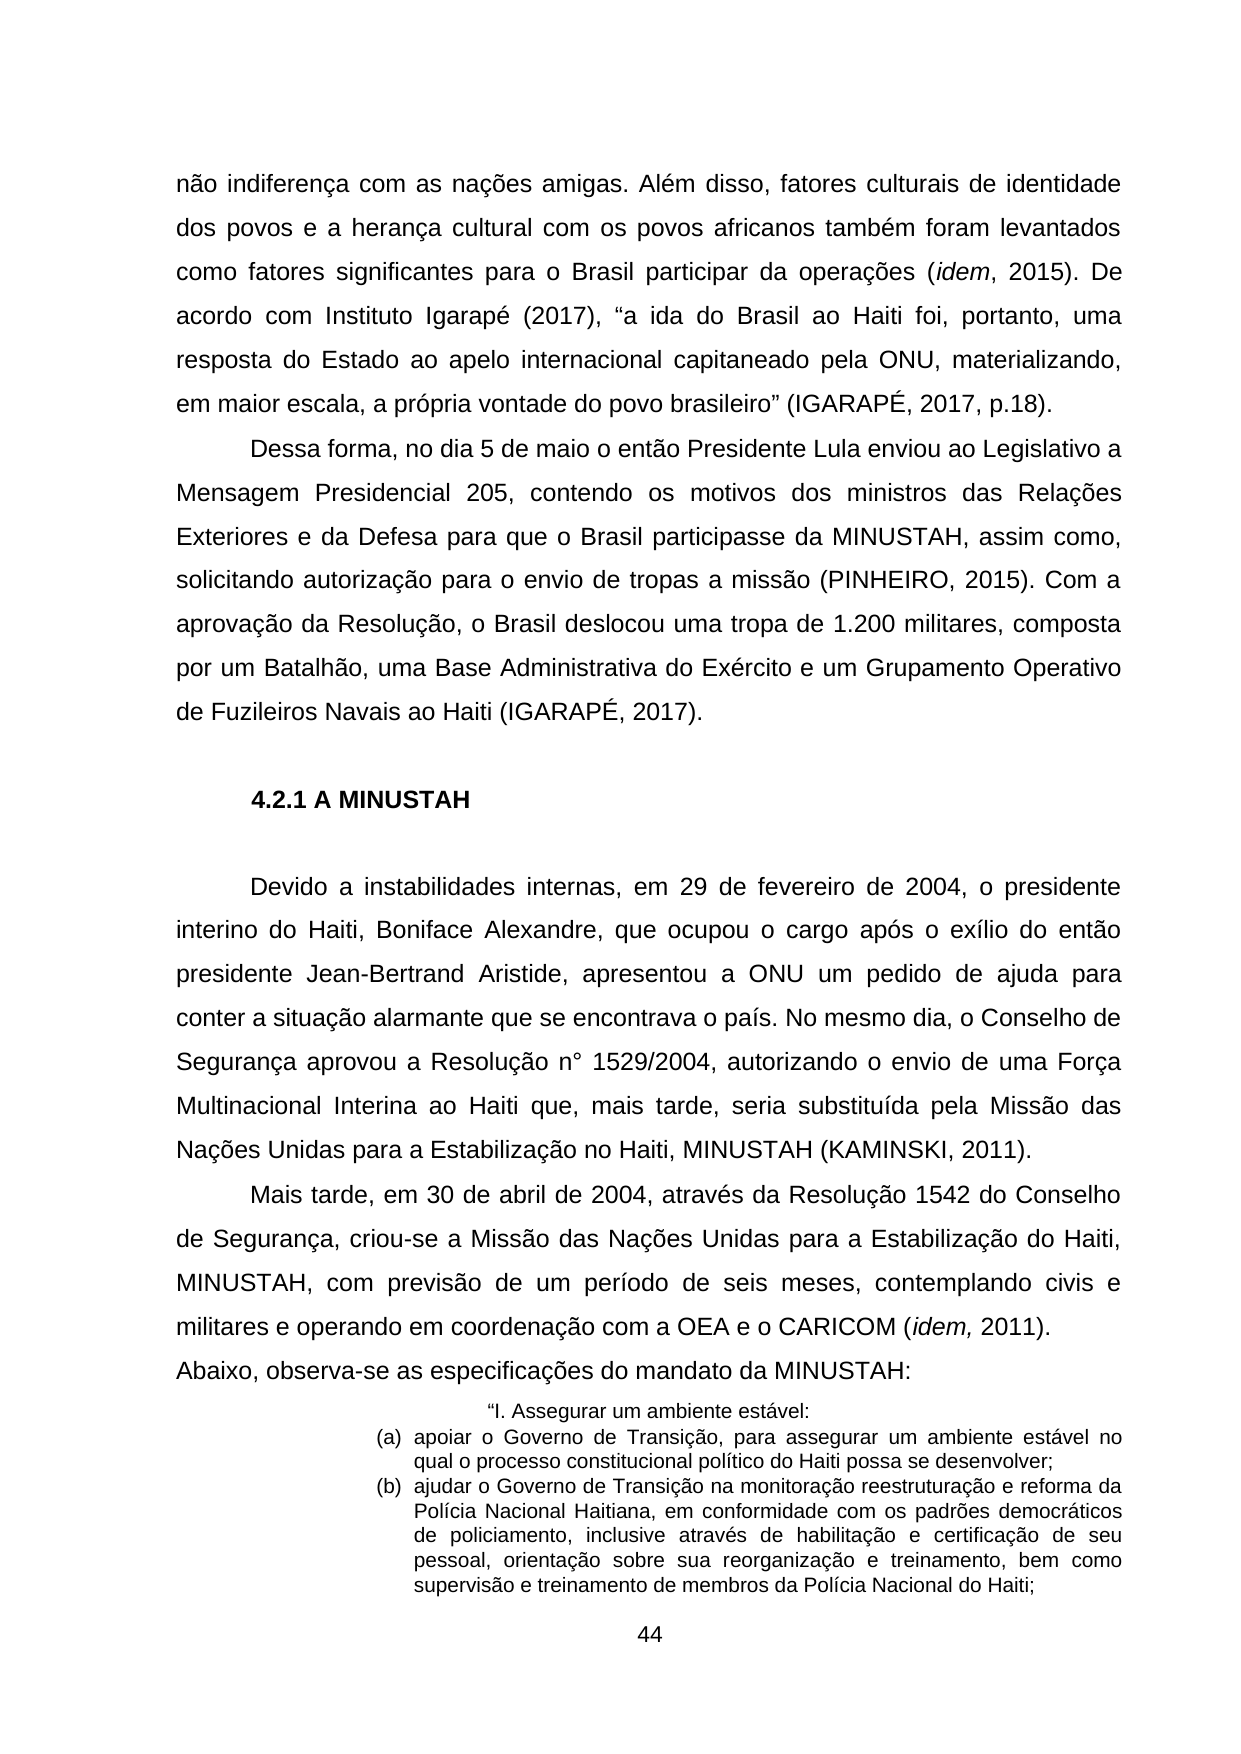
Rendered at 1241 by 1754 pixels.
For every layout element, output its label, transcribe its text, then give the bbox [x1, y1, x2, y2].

text Devido a instabilidades internas, em 29 de fevereiro de 2004, o presidente interino do Haiti, Boniface Alexandre, que ocupou o cargo após o exílio do então presidente Jean-Bertrand Aristide, apresentou a ONU um pedido de ajuda para conter a situação alarmante que se encontrava o país. No mesmo dia, o Conselho de Segurança aprovou a Resolução n° 1529/2004, autorizando o envio de uma Força Multinacional Interina ao Haiti que, mais tarde, seria substituída pela Missão das Nações Unidas para a Estabilização no Haiti, MINUSTAH (KAMINSKI, 2011). [176, 872, 1123, 1164]
text Mais tarde, em 30 de abril de 2004, através da Resolução 1542 do Conselho de Segurança, criou-se a Missão das Nações Unidas para a Estabilização do Haiti, MINUSTAH, com previsão de um período de seis meses, contemplando civis e militares e operando em coordenação com a OEA e o CARICOM (idem, 2011). [176, 1180, 1123, 1340]
text “I. Assegurar um ambiente estável: [177, 1399, 1120, 1423]
subtitle 4.2.1 A MINUSTAH [251, 785, 1123, 814]
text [176, 169, 1123, 418]
list ajudar o Governo de Transição na monitoração reestruturação e reforma da Polícia Nacional Haitiana, em conformidade com os padrões democráticos de policiamento, inclusive através de habilitação e certificação de seu pessoal, orientação sobre sua reorganização e treinamento, bem como supervisão e treinamento de membros da Polícia Nacional do Haiti; [376, 1474, 1123, 1596]
text Abaixo, observa-se as especificações do mandato da MINUSTAH: [176, 1356, 1123, 1385]
list apoiar o Governo de Transição, para assegurar um ambiente estável no qual o processo constitucional político do Haiti possa se desenvolver; [376, 1424, 1123, 1473]
text Dessa forma, no dia 5 de maio o então Presidente Lula enviou ao Legislativo a Mensagem Presidencial 205, contendo os motivos dos ministros das Relações Exteriores e da Defesa para que o Brasil participasse da MINUSTAH, assim como, solicitando autorização para o envio de tropas a missão (PINHEIRO, 2015). Com a aprovação da Resolução, o Brasil deslocou uma tropa de 1.200 militares, composta por um Batalhão, uma Base Administrativa do Exército e um Grupamento Operativo de Fuzileiros Navais ao Haiti (IGARAPÉ, 2017). [176, 433, 1123, 726]
